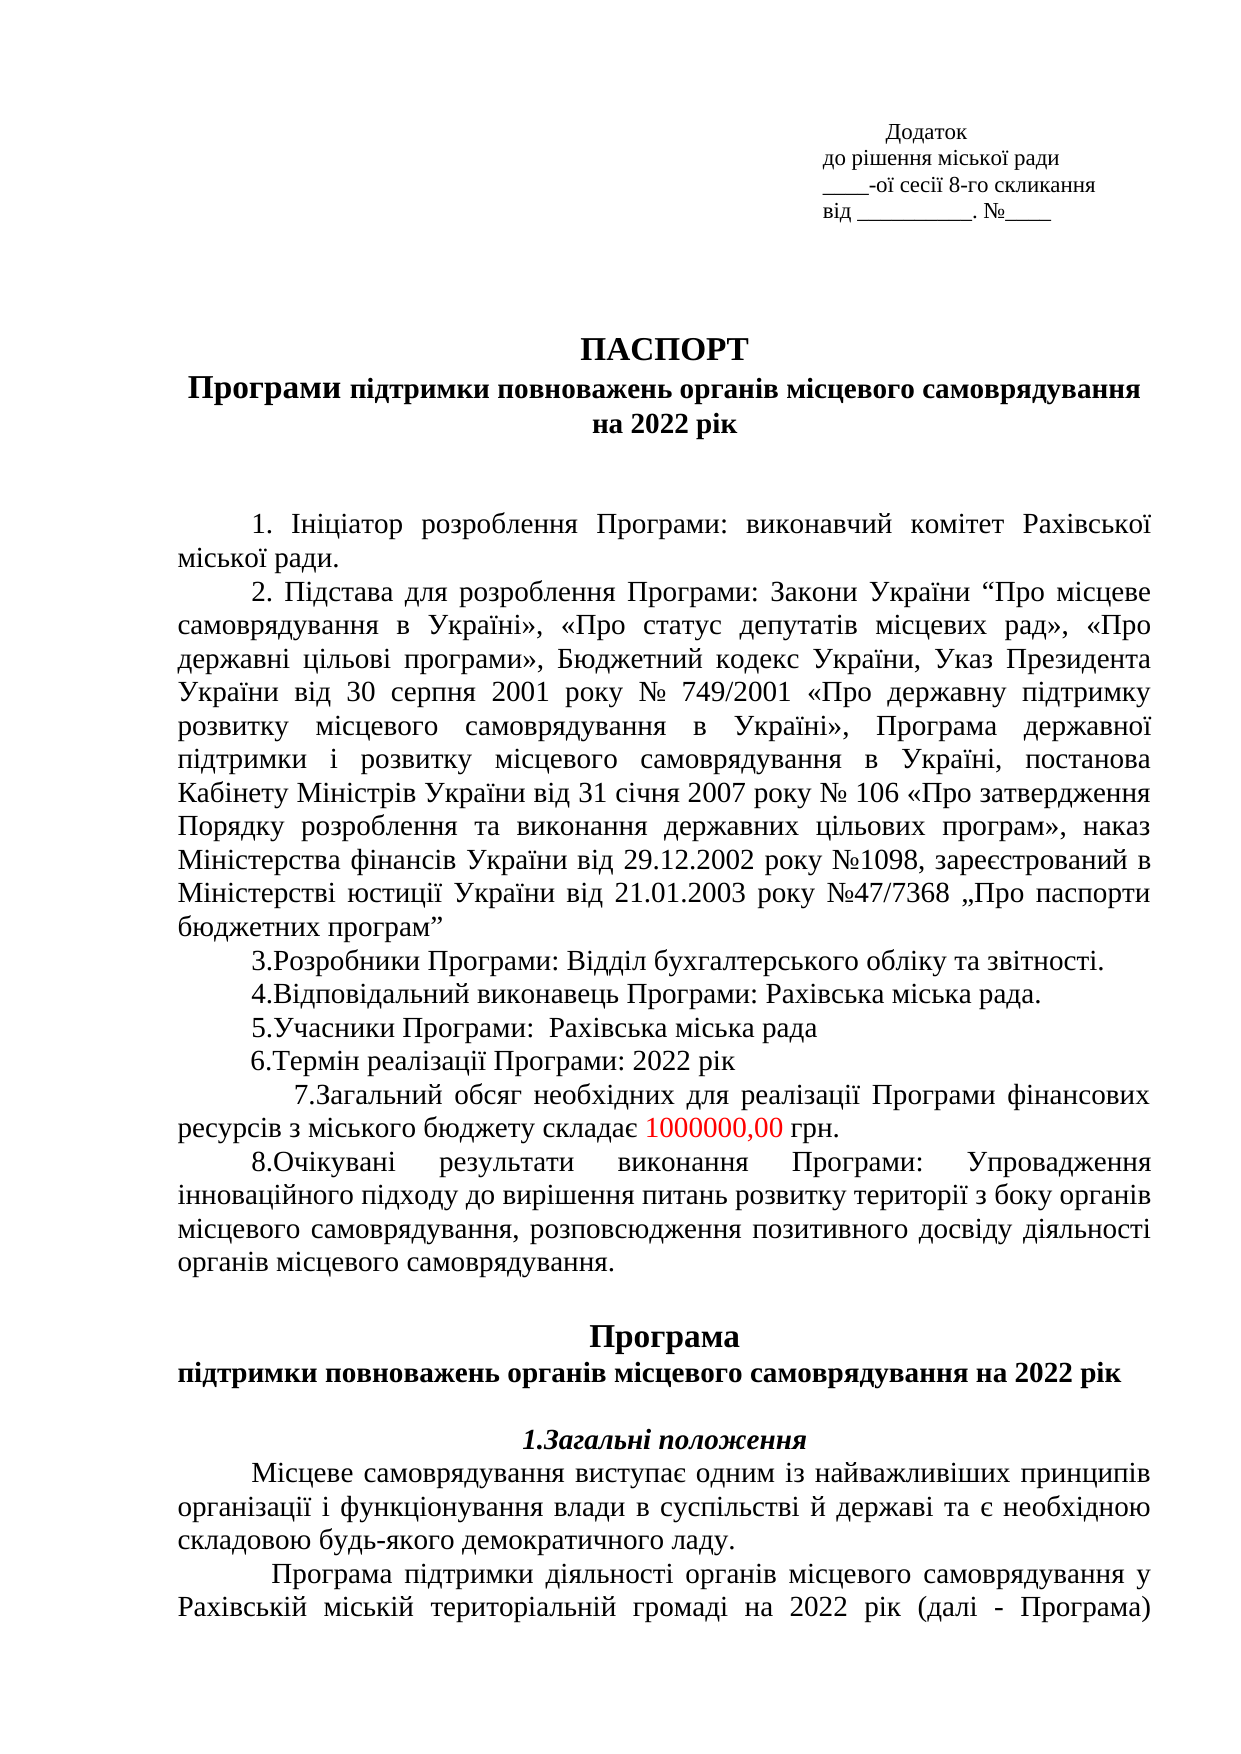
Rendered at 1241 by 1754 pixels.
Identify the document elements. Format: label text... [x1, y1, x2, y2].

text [177, 1556, 1152, 1623]
text 3.Розробники Програми: Відділ бухгалтерського обліку та звітності. [177, 943, 1152, 976]
text 4.Відповідальний виконавець Програми: Рахівська міська рада. [177, 976, 1152, 1010]
text 2. Підстава для розроблення Програми: Закони України “Про місцеве самоврядування в Україні», «Про статус депутатів місцевих рад», «Про державні цільові програми», Бюджетний кодекс України, Указ Президента України від 30 серпня 2001 року № 749/2001 «Про державну підтримку розвитку місцевого самоврядування в Україні», Програма державної підтримки і розвитку місцевого самоврядування в Україні, постанова Кабінету Міністрів України від 31 січня 2007 року № 106 «Про затвердження Порядку розроблення та виконання державних цільових програм», наказ Міністерства фінансів України від 29.12.2002 року №1098, зареєстрований в Міністерстві юстиції України від 21.01.2003 року №47/7368 „Про паспорти бюджетних програм” [177, 574, 1152, 943]
table_header Додаток до рішення міської ради ____-ої сесії 8-го скликання від __________. №____ [811, 118, 1152, 253]
text 1.Загальні положення [177, 1422, 1152, 1455]
text 7.Загальний обсяг необхідних для реалізації Програми фінансових ресурсів з міського бюджету складає 1000000,00 грн. [177, 1077, 1152, 1144]
text Програма [177, 1316, 1152, 1355]
text підтримки повноважень органів місцевого самоврядування на 2022 рік [177, 1355, 1152, 1388]
text ПАСПОРТ [177, 329, 1152, 368]
text Місцеве самоврядування виступає одним із найважливіших принципів організації і функціонування влади в суспільстві й державі та є необхідною складовою будь-якого демократичного ладу. [177, 1455, 1152, 1556]
text 6.Термін реалізації Програми: 2022 рік [177, 1043, 1152, 1077]
text 1. Ініціатор розроблення Програми: виконавчий комітет Рахівської міської ради. [177, 507, 1152, 574]
text 8.Очікувані результати виконання Програми: Упровадження інноваційного підходу до вирішення питань розвитку території з боку органів місцевого самоврядування, розповсюдження позитивного досвіду діяльності органів місцевого самоврядування. [177, 1144, 1152, 1278]
text 5.Учасники Програми: Рахівська міська рада [177, 1010, 1152, 1043]
text Програми підтримки повноважень органів місцевого самоврядування на 2022 рік [177, 368, 1152, 439]
